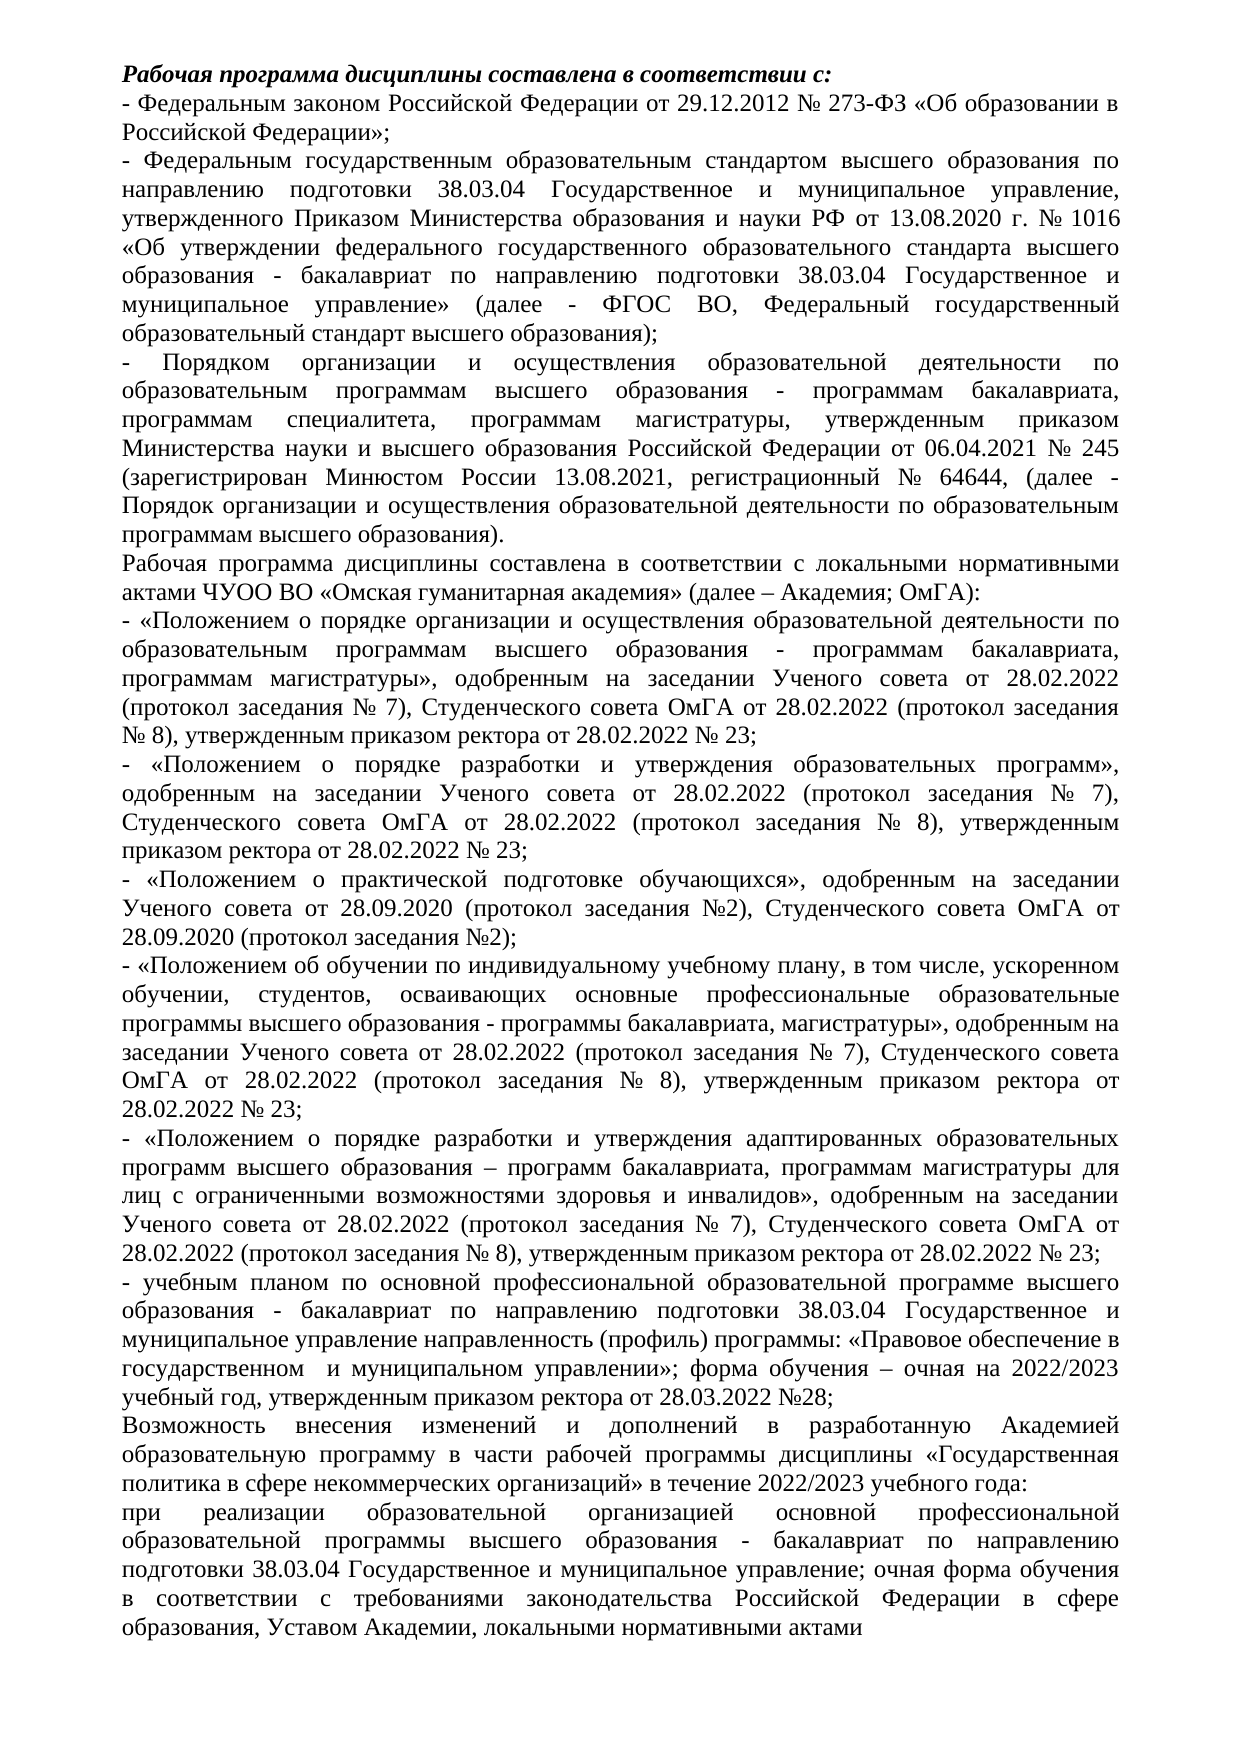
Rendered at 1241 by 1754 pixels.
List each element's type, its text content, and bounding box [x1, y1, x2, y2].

table_cell - Федеральным законом Российской Федерации от 29.12.2012 № 273-ФЗ «Об образовании в Российской Федерации»; - Федеральным государственным образовательным стандартом высшего образования по направлению подготовки 38.03.04 Государственное и муниципальное управление, утвержденного Приказом Министерства образования и науки РФ от 13.08.2020 г. № 1016 «Об утверждении федерального государственного образовательного стандарта высшего образования - бакалавриат по направлению подготовки 38.03.04 Государственное и муниципальное управление» (далее - ФГОС ВО, Федеральный государственный образовательный стандарт высшего образования); - Порядком организации и осуществления образовательной деятельности по образовательным программам высшего образования - программам бакалавриата, программам специалитета, программам магистратуры, утвержденным приказом Министерства науки и высшего образования Российской Федерации от 06.04.2021 № 245 (зарегистрирован Минюстом России 13.08.2021, регистрационный № 64644, (далее - Порядок организации и осуществления образовательной деятельности по образовательным программам высшего образования). Рабочая программа дисциплины составлена в соответствии с локальными нормативными актами ЧУОО ВО «Омская гуманитарная академия» (далее – Академия; ОмГА): - «Положением о порядке организации и осуществления образовательной деятельности по образовательным программам высшего образования - программам бакалавриата, программам магистратуры», одобренным на заседании Ученого совета от 28.02.2022 (протокол заседания № 7), Студенческого совета ОмГА от 28.02.2022 (протокол заседания № 8), утвержденным приказом ректора от 28.02.2022 № 23; - «Положением о порядке разработки и утверждения образовательных программ», одобренным на заседании Ученого совета от 28.02.2022 (протокол заседания № 7), Студенческого совета ОмГА от 28.02.2022 (протокол заседания № 8), утвержденным приказом ректора от 28.02.2022 № 23; - «Положением о практической подготовке обучающихся», одобренным на заседании Ученого совета от 28.09.2020 (протокол заседания №2), Студенческого совета ОмГА от 28.09.2020 (протокол заседания №2); - «Положением об обучении по индивидуальному учебному плану, в том числе, ускоренном обучении, студентов, осваивающих основные профессиональные образовательные программы высшего образования - программы бакалавриата, магистратуры», одобренным на заседании Ученого совета от 28.02.2022 (протокол заседания № 7), Студенческого совета ОмГА от 28.02.2022 (протокол заседания № 8), утвержденным приказом ректора от 28.02.2022 № 23; - «Положением о порядке разработки и утверждения адаптированных образовательных программ высшего образования – программ бакалавриата, программам магистратуры для лиц с ограниченными возможностями здоровья и инвалидов», одобренным на заседании Ученого совета от 28.02.2022 (протокол заседания № 7), Студенческого совета ОмГА от 28.02.2022 (протокол заседания № 8), утвержденным приказом ректора от 28.02.2022 № 23; - учебным планом по основной профессиональной образовательной программе высшего образования - бакалавриат по направлению подготовки 38.03.04 Государственное и муниципальное управление направленность (профиль) программы: «Правовое обеспечение в государственном и муниципальном управлении»; форма обучения – очная на 2022/2023 учебный год, утвержденным приказом ректора от 28.03.2022 №28; Возможность внесения изменений и дополнений в разработанную Академией образовательную программу в части рабочей программы дисциплины «Государственная политика в сфере некоммерческих организаций» в течение 2022/2023 учебного года: при реализации образовательной организацией основной профессиональной образовательной программы высшего образования - бакалавриат по направлению подготовки 38.03.04 Государственное и муниципальное управление; очная форма обучения в соответствии с требованиями законодательства Российской Федерации в сфере образования, Уставом Академии, локальными нормативными актами [118, 88, 1124, 1662]
table_header Рабочая программа дисциплины составлена в соответствии с: [118, 59, 1124, 88]
